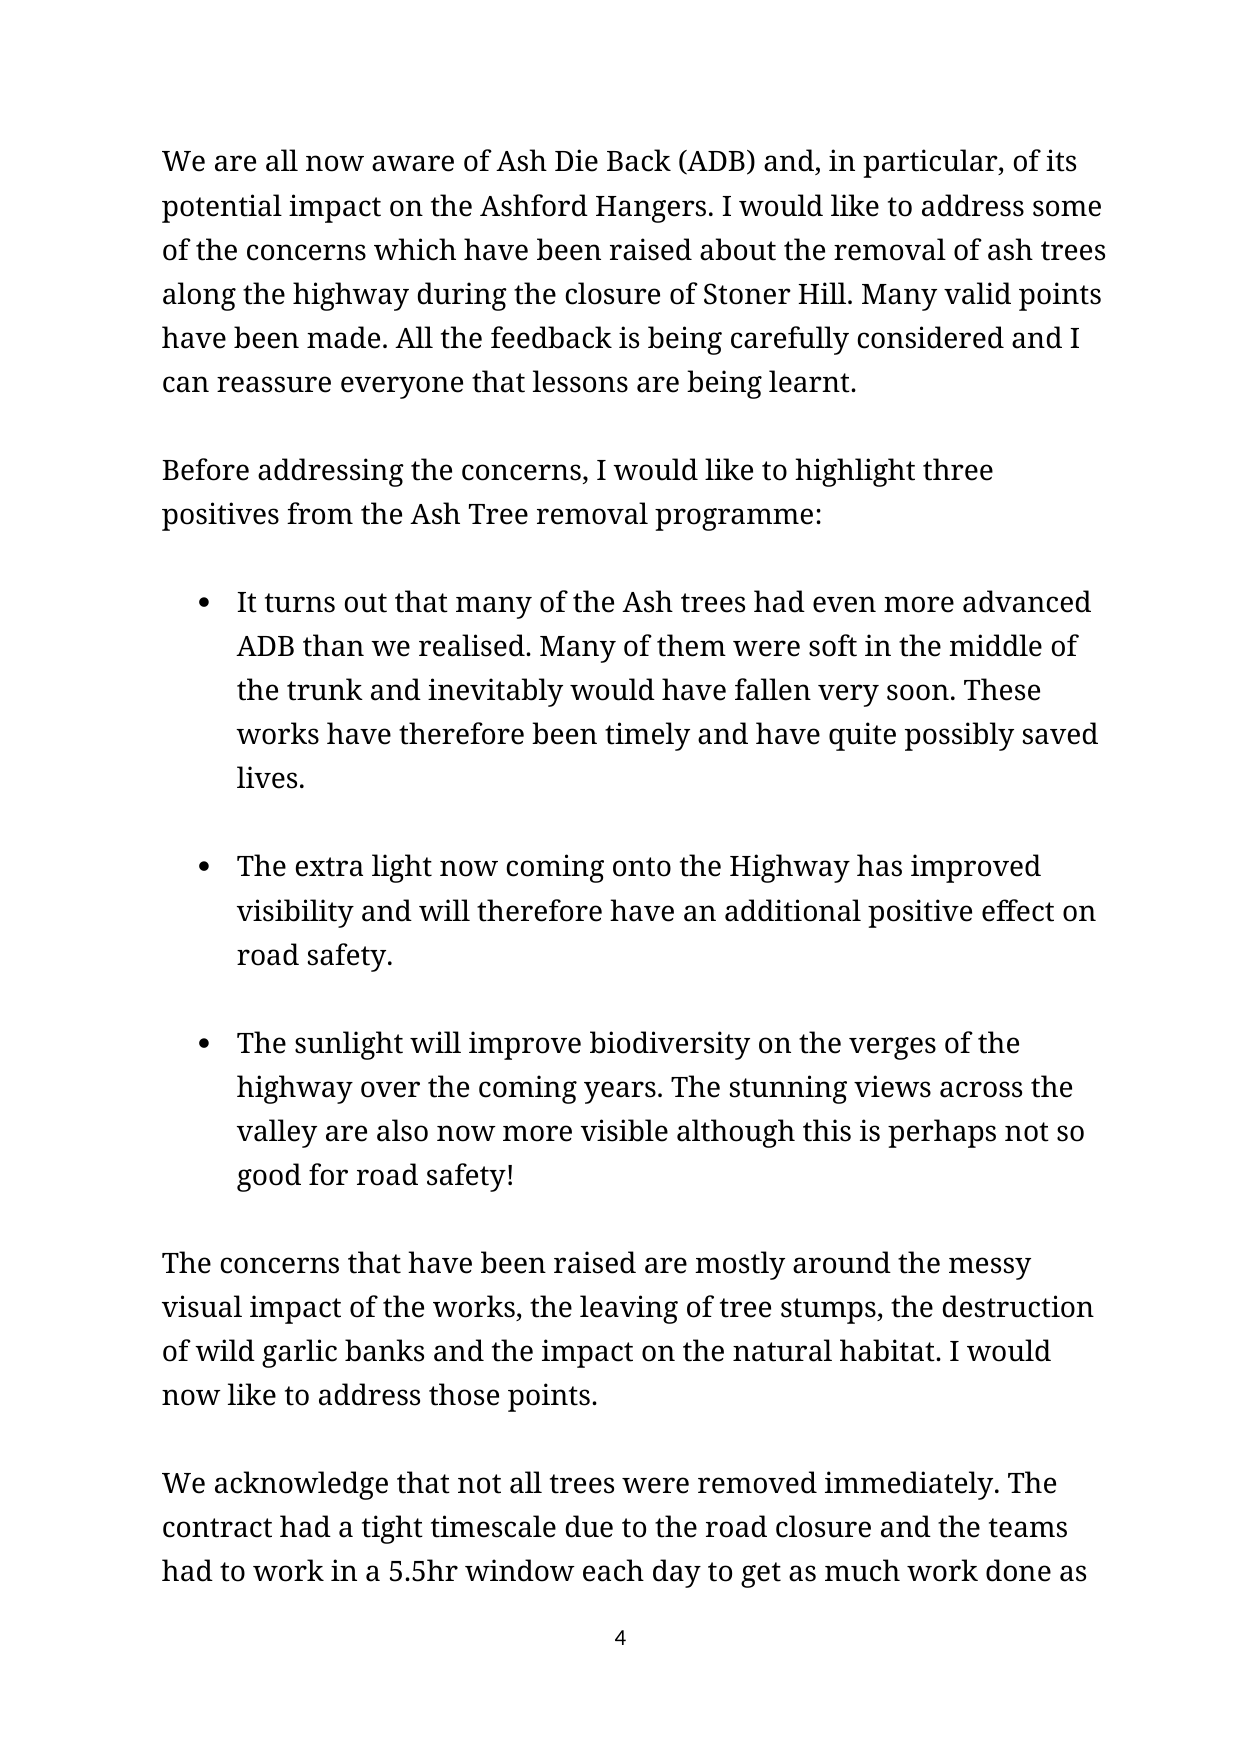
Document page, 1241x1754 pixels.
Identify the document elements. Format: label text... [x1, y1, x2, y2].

list The extra light now coming onto the Highway has improved visibility and will therefore have an additional positive effect on road safety. [199, 847, 1116, 973]
list It turns out that many of the Ash trees had even more advanced ADB than we realised. Many of them were soft in the middle of the trunk and inevitably would have fallen very soon. These works have therefore been timely and have quite possibly saved lives. [199, 582, 1116, 797]
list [162, 1464, 1116, 1590]
list Before addressing the concerns, I would like to highlight three positives from the Ash Tree removal programme: [162, 450, 1116, 533]
text The concerns that have been raised are mostly around the messy visual impact of the works, the leaving of tree stumps, the destruction of wild garlic banks and the impact on the natural habitat. I would now like to address those points. [162, 1243, 1116, 1414]
list We are all now aware of Ash Die Back (ADB) and, in particular, of its potential impact on the Ashford Hangers. I would like to address some of the concerns which have been raised about the removal of ash trees along the highway during the closure of Stoner Hill. Many valid points have been made. All the feedback is being carefully considered and I can reassure everyone that lessons are being learnt. [162, 142, 1116, 400]
list The sunlight will improve biodiversity on the verges of the highway over the coming years. The stunning views across the valley are also now more visible although this is perhaps not so good for road safety! [199, 1023, 1116, 1193]
